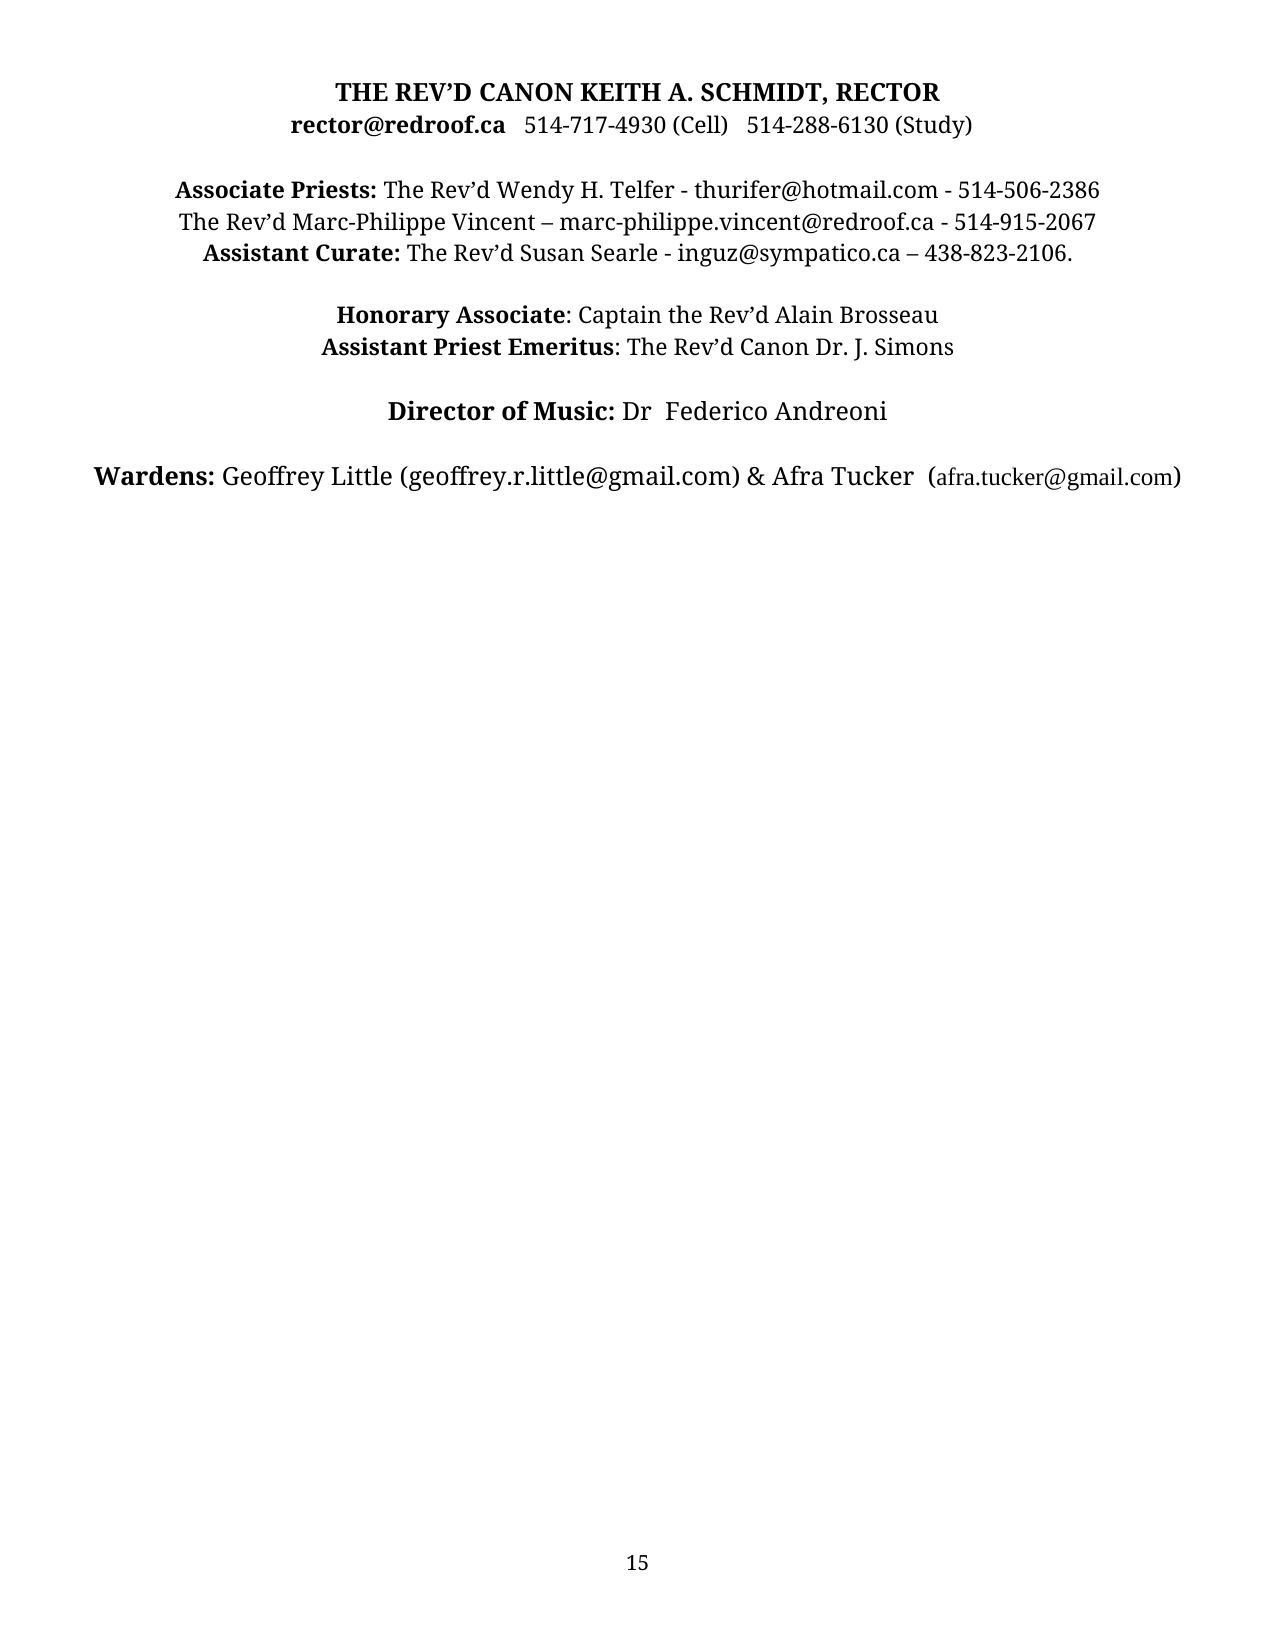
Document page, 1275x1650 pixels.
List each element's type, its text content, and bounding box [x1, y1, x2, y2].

text Assistant Priest Emeritus: The Rev’d Canon Dr. J. Simons [75, 331, 1200, 362]
text rector@redroof.ca 514-717-4930 (Cell) 514-288-6130 (Study) [75, 109, 1200, 140]
text Associate Priests: The Rev’d Wendy H. Telfer - thurifer@hotmail.com - 514-506-2386 [75, 174, 1200, 206]
text THE REV’D CANON KEITH A. SCHMIDT, RECTOR [75, 75, 1200, 109]
text Wardens: Geoffrey Little (geoffrey.r.little@gmail.com) & Afra Tucker (afra.tucker@gmail.com) [75, 458, 1200, 492]
text Director of Music: Dr Federico Andreoni [75, 393, 1200, 427]
text Assistant Curate: The Rev’d Susan Searle - inguz@sympatico.ca – 438-823-2106. [75, 237, 1200, 268]
text The Rev’d Marc-Philippe Vincent – marc-philippe.vincent@redroof.ca - 514-915-2067 [75, 206, 1200, 237]
text Honorary Associate: Captain the Rev’d Alain Brosseau [75, 299, 1200, 331]
